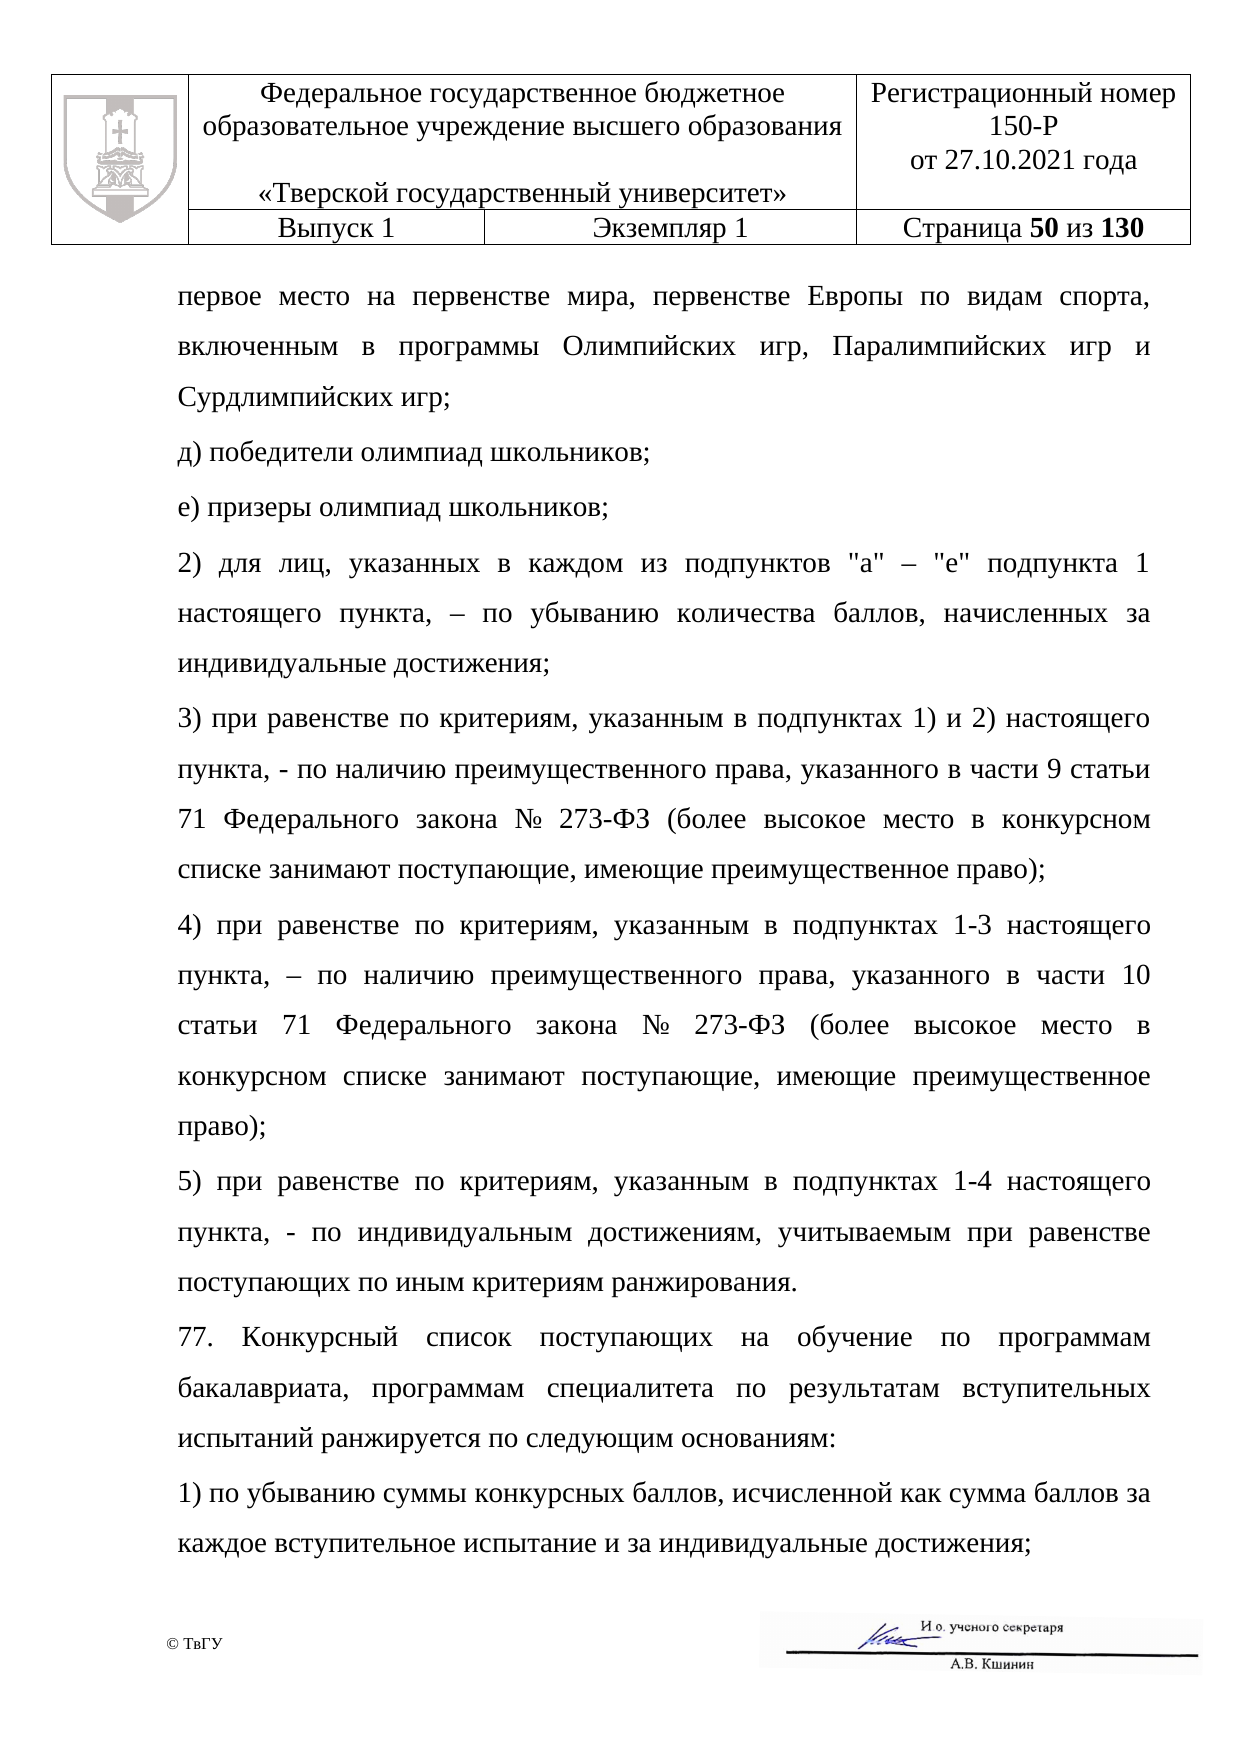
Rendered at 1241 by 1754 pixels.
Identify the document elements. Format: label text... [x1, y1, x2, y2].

text е) призеры олимпиад школьников; [177, 489, 1152, 523]
text 5) при равенстве по критериям, указанным в подпунктах 1-4 настоящего пункта, - по индивидуальным достижениям, учитываемым при равенстве поступающих по иным критериям ранжирования. [177, 1163, 1152, 1298]
text 3) при равенстве по критериям, указанным в подпунктах 1) и 2) настоящего пункта, - по наличию преимущественного права, указанного в части 9 статьи 71 Федерального закона № 273-ФЗ (более высокое место в конкурсном списке занимают поступающие, имеющие преимущественное право); [177, 701, 1152, 885]
text 1) по убыванию суммы конкурсных баллов, исчисленной как сумма баллов за каждое вступительное испытание и за индивидуальные достижения; [177, 1475, 1152, 1559]
text 77. Конкурсный список поступающих на обучение по программам бакалавриата, программам специалитета по результатам вступительных испытаний ранжируется по следующим основаниям: [177, 1319, 1152, 1453]
text д) победители олимпиад школьников; [177, 434, 1152, 468]
picture [759, 1611, 1204, 1676]
text 4) при равенстве по критериям, указанным в подпунктах 1-3 настоящего пункта, – по наличию преимущественного права, указанного в части 10 статьи 71 Федерального закона № 273-ФЗ (более высокое место в конкурсном списке занимают поступающие, имеющие преимущественное право); [177, 907, 1152, 1142]
text 2) для лиц, указанных в каждом из подпунктов "а" – "е" подпункта 1 настоящего пункта, – по убыванию количества баллов, начисленных за индивидуальные достижения; [177, 545, 1152, 679]
picture [63, 95, 177, 223]
